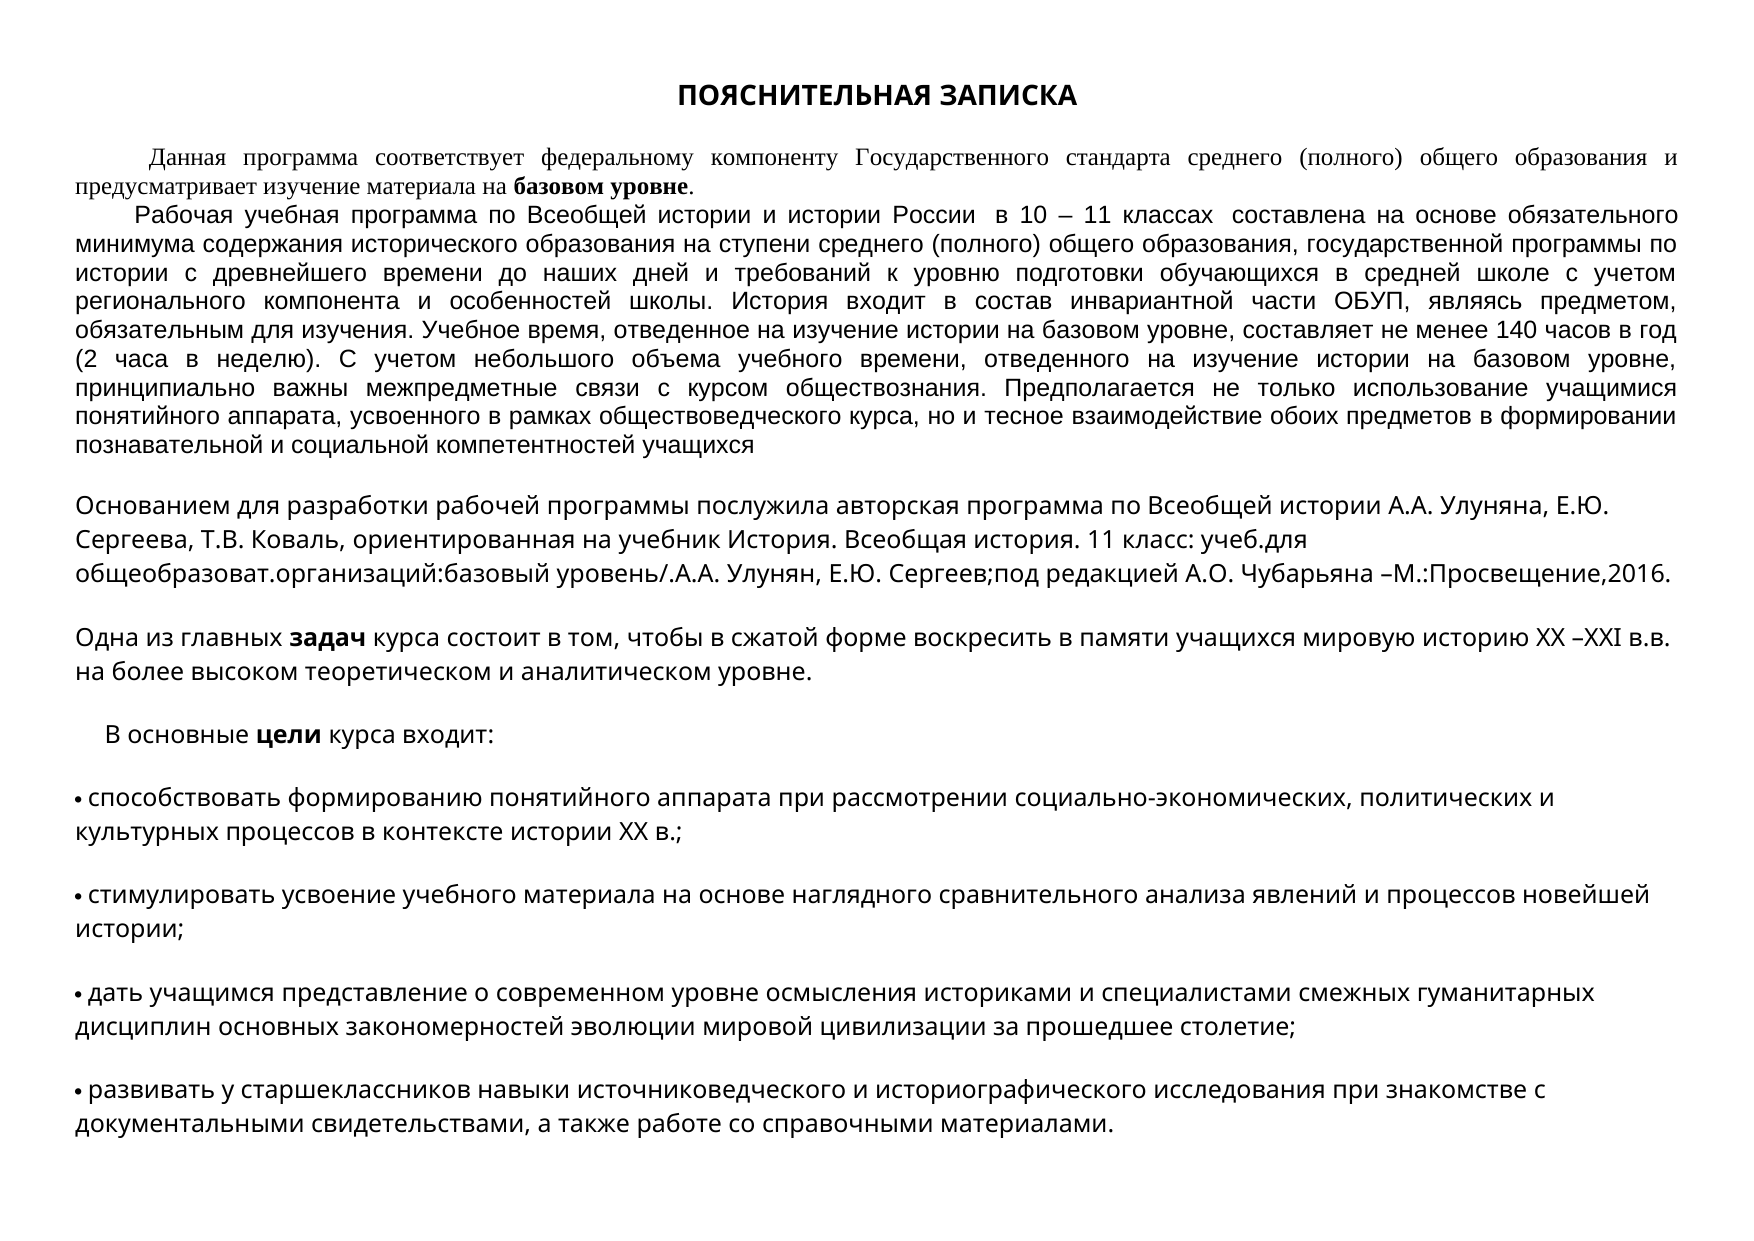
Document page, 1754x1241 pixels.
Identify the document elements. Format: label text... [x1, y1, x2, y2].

text стимулировать усвоение учебного материала на основе наглядного сравнительного анализа явлений и процессов новейшей истории; [75, 877, 1679, 945]
text Основанием для разработки рабочей программы послужила авторская программа по Всеобщей истории А.А. Улуняна, Е.Ю. Сергеева, Т.В. Коваль, ориентированная на учебник История. Всеобщая история. 11 класс: учеб.для общеобразоват.организаций:базовый уровень/.А.А. Улунян, Е.Ю. Сергеев;под редакцией А.О. Чубарьяна –М.:Просвещение,2016. [75, 488, 1679, 590]
text Рабочая учебная программа по Всеобщей истории и истории России в 10 – 11 классах составлена на основе обязательного минимума содержания исторического образования на ступени среднего (полного) общего образования, государственной программы по истории с древнейшего времени до наших дней и требований к уровню подготовки обучающихся в средней школе с учетом регионального компонента и особенностей школы. История входит в состав инвариантной части ОБУП, являясь предметом, обязательным для изучения. Учебное время, отведенное на изучение истории на базовом уровне, составляет не менее 140 часов в год (2 часа в неделю). С учетом небольшого объема учебного времени, отведенного на изучение истории на базовом уровне, принципиально важны межпредметные связи с курсом обществознания. Предполагается не только использование учащимися понятийного аппарата, усвоенного в рамках обществоведческого курса, но и тесное взаимодействие обоих предметов в формировании познавательной и социальной компетентностей учащихся [75, 200, 1679, 459]
text дать учащимся представление о современном уровне осмысления историками и специалистами смежных гуманитарных дисциплин основных закономерностей эволюции мировой цивилизации за прошедшее столетие; [75, 974, 1679, 1042]
text способствовать формированию понятийного аппарата при рассмотрении социально-экономических, политических и культурных процессов в контексте истории ХХ в.; [75, 780, 1679, 848]
text развивать у старшеклассников навыки источниковедческого и историографического исследования при знакомстве с документальными свидетельствами, а также работе со справочными материалами. [75, 1072, 1679, 1140]
text ПОЯСНИТЕЛЬНАЯ ЗАПИСКА [75, 75, 1679, 113]
text В основные цели курса входит: [75, 717, 1679, 751]
text Данная программа соответствует федеральному компоненту Государственного стандарта среднего (полного) общего образования и предусматривает изучение материала на базовом уровне. [75, 142, 1679, 200]
text Одна из главных задач курса состоит в том, чтобы в сжатой форме воскресить в памяти учащихся мировую историю XX –XXI в.в. на более высоком теоретическом и аналитическом уровне. [75, 619, 1679, 687]
